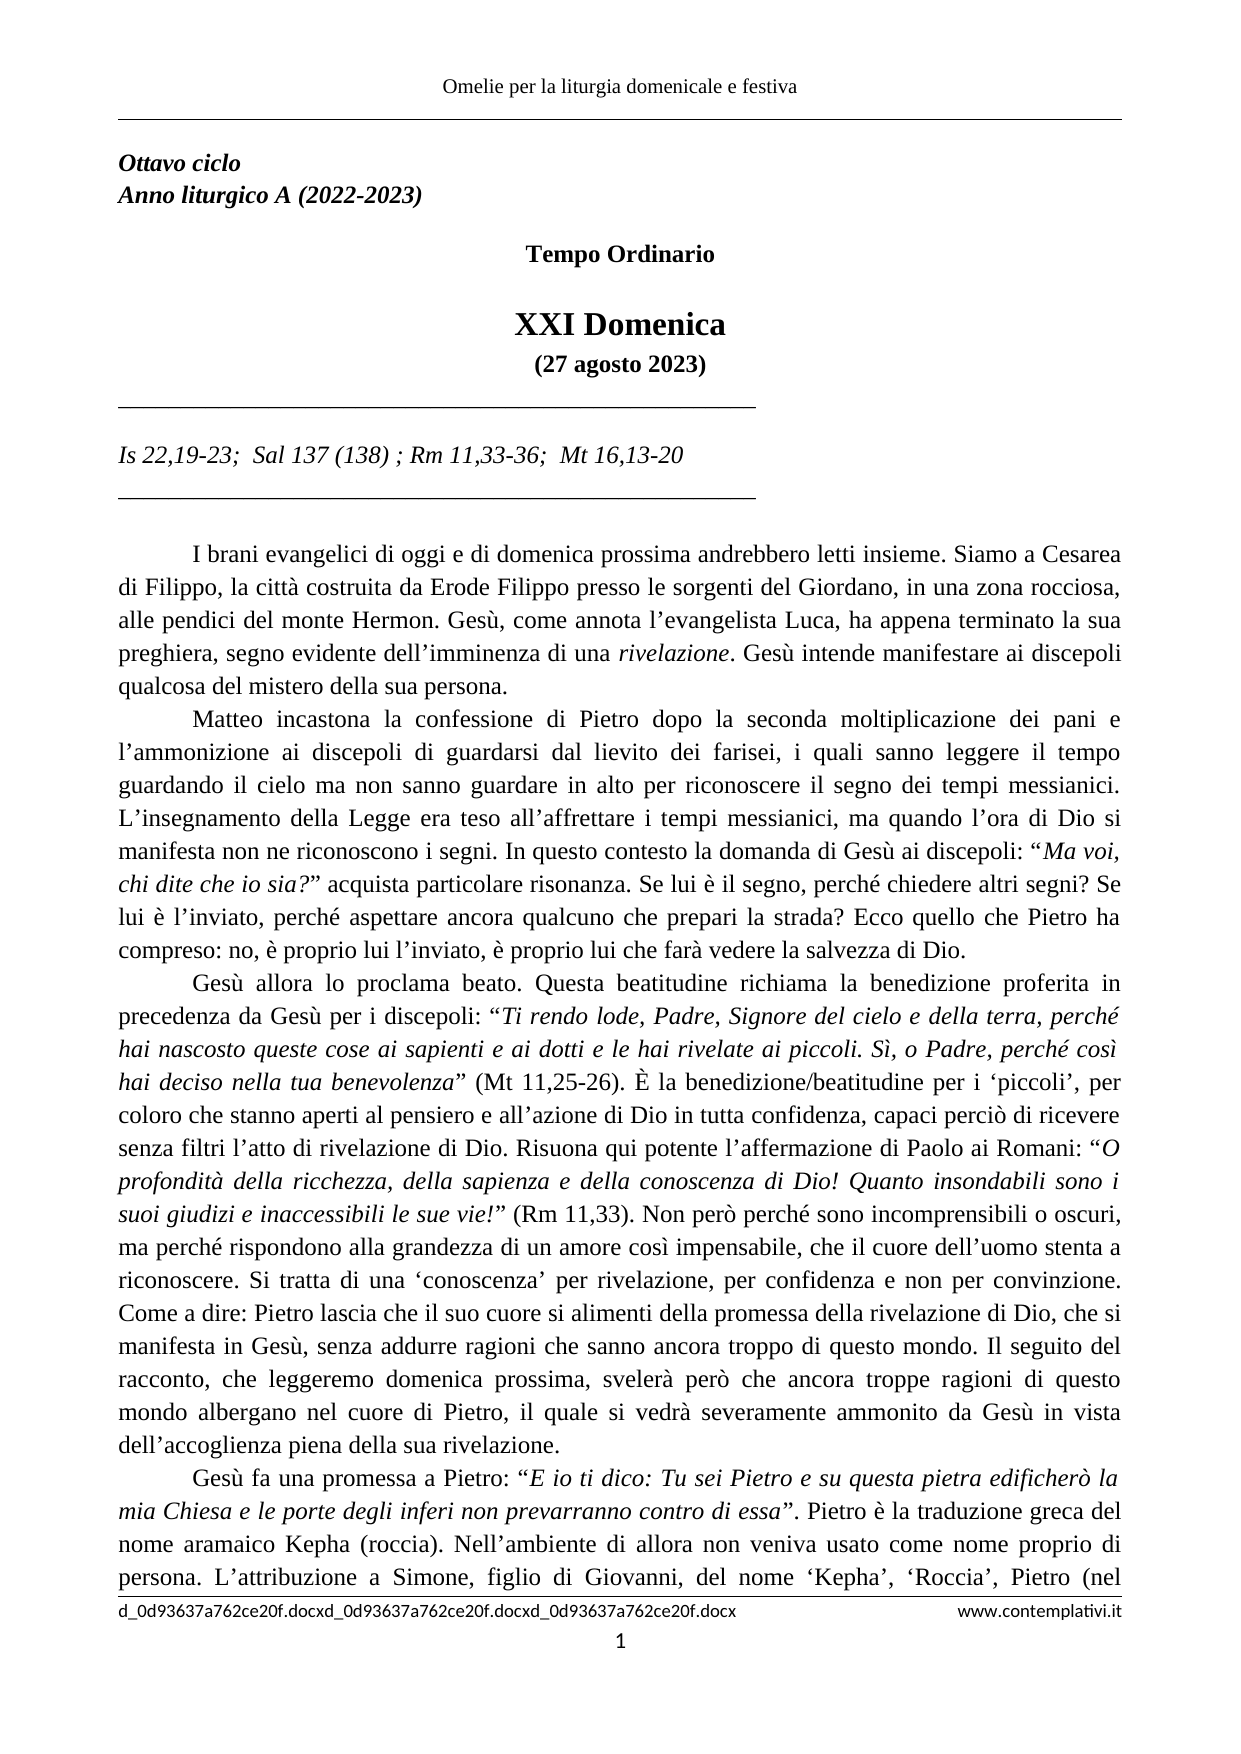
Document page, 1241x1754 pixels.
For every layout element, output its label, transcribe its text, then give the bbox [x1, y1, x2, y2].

text I brani evangelici di oggi e di domenica prossima andrebbero letti insieme. Siamo a Cesarea di Filippo, la città costruita da Erode Filippo presso le sorgenti del Giordano, in una zona rocciosa, alle pendici del monte Hermon. Gesù, come annota l’evangelista Luca, ha appena terminato la sua preghiera, segno evidente dell’imminenza di una rivelazione. Gesù intende manifestare ai discepoli qualcosa del mistero della sua persona. [118, 539, 1122, 700]
text Gesù allora lo proclama beato. Questa beatitudine richiama la benedizione proferita in precedenza da Gesù per i discepoli: “Ti rendo lode, Padre, Signore del cielo e della terra, perché hai nascosto queste cose ai sapienti e ai dotti e le hai rivelate ai piccoli. Sì, o Padre, perché così hai deciso nella tua benevolenza” (Mt 11,25-26). È la benedizione/beatitudine per i ‘piccoli’, per coloro che stanno aperti al pensiero e all’azione di Dio in tutta confidenza, capaci perciò di ricevere senza filtri l’atto di rivelazione di Dio. Risuona qui potente l’affermazione di Paolo ai Romani: “O profondità della ricchezza, della sapienza e della conoscenza di Dio! Quanto insondabili sono i suoi giudizi e inaccessibili le sue vie!” (Rm 11,33). Non però perché sono incomprensibili o oscuri, ma perché rispondono alla grandezza di un amore così impensabile, che il cuore dell’uomo stenta a riconoscere. Si tratta di una ‘conoscenza’ per rivelazione, per confidenza e non per convinzione. Come a dire: Pietro lascia che il suo cuore si alimenti della promessa della rivelazione di Dio, che si manifesta in Gesù, senza addurre ragioni che sanno ancora troppo di questo mondo. Il seguito del racconto, che leggeremo domenica prossima, svelerà però che ancora troppe ragioni di questo mondo albergano nel cuore di Pietro, il quale si vedrà severamente ammonito da Gesù in vista dell’accoglienza piena della sua rivelazione. [118, 968, 1122, 1459]
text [118, 1463, 1122, 1591]
text Anno liturgico A (2022-2023) [118, 181, 1122, 209]
text ___________________________________________________ [118, 473, 1122, 502]
text (27 agosto 2023) [118, 349, 1122, 377]
text Tempo Ordinario [118, 239, 1122, 267]
text Matteo incastona la confessione di Pietro dopo la seconda moltiplicazione dei pani e l’ammonizione ai discepoli di guardarsi dal lievito dei farisei, i quali sanno leggere il tempo guardando il cielo ma non sanno guardare in alto per riconoscere il segno dei tempi messianici. L’insegnamento della Legge era teso all’affrettare i tempi messianici, ma quando l’ora di Dio si manifesta non ne riconoscono i segni. In questo contesto la domanda di Gesù ai discepoli: “Ma voi, chi dite che io sia?” acquista particolare risonanza. Se lui è il segno, perché chiedere altri segni? Se lui è l’inviato, perché aspettare ancora qualcuno che prepari la strada? Ecco quello che Pietro ha compreso: no, è proprio lui l’inviato, è proprio lui che farà vedere la salvezza di Dio. [118, 704, 1122, 964]
text ___________________________________________________ [118, 382, 1122, 411]
text Ottavo ciclo [118, 148, 1122, 176]
text XXI Domenica [118, 305, 1122, 343]
text Is 22,19-23; Sal 137 (138) ; Rm 11,33-36; Mt 16,13-20 [118, 440, 1122, 468]
